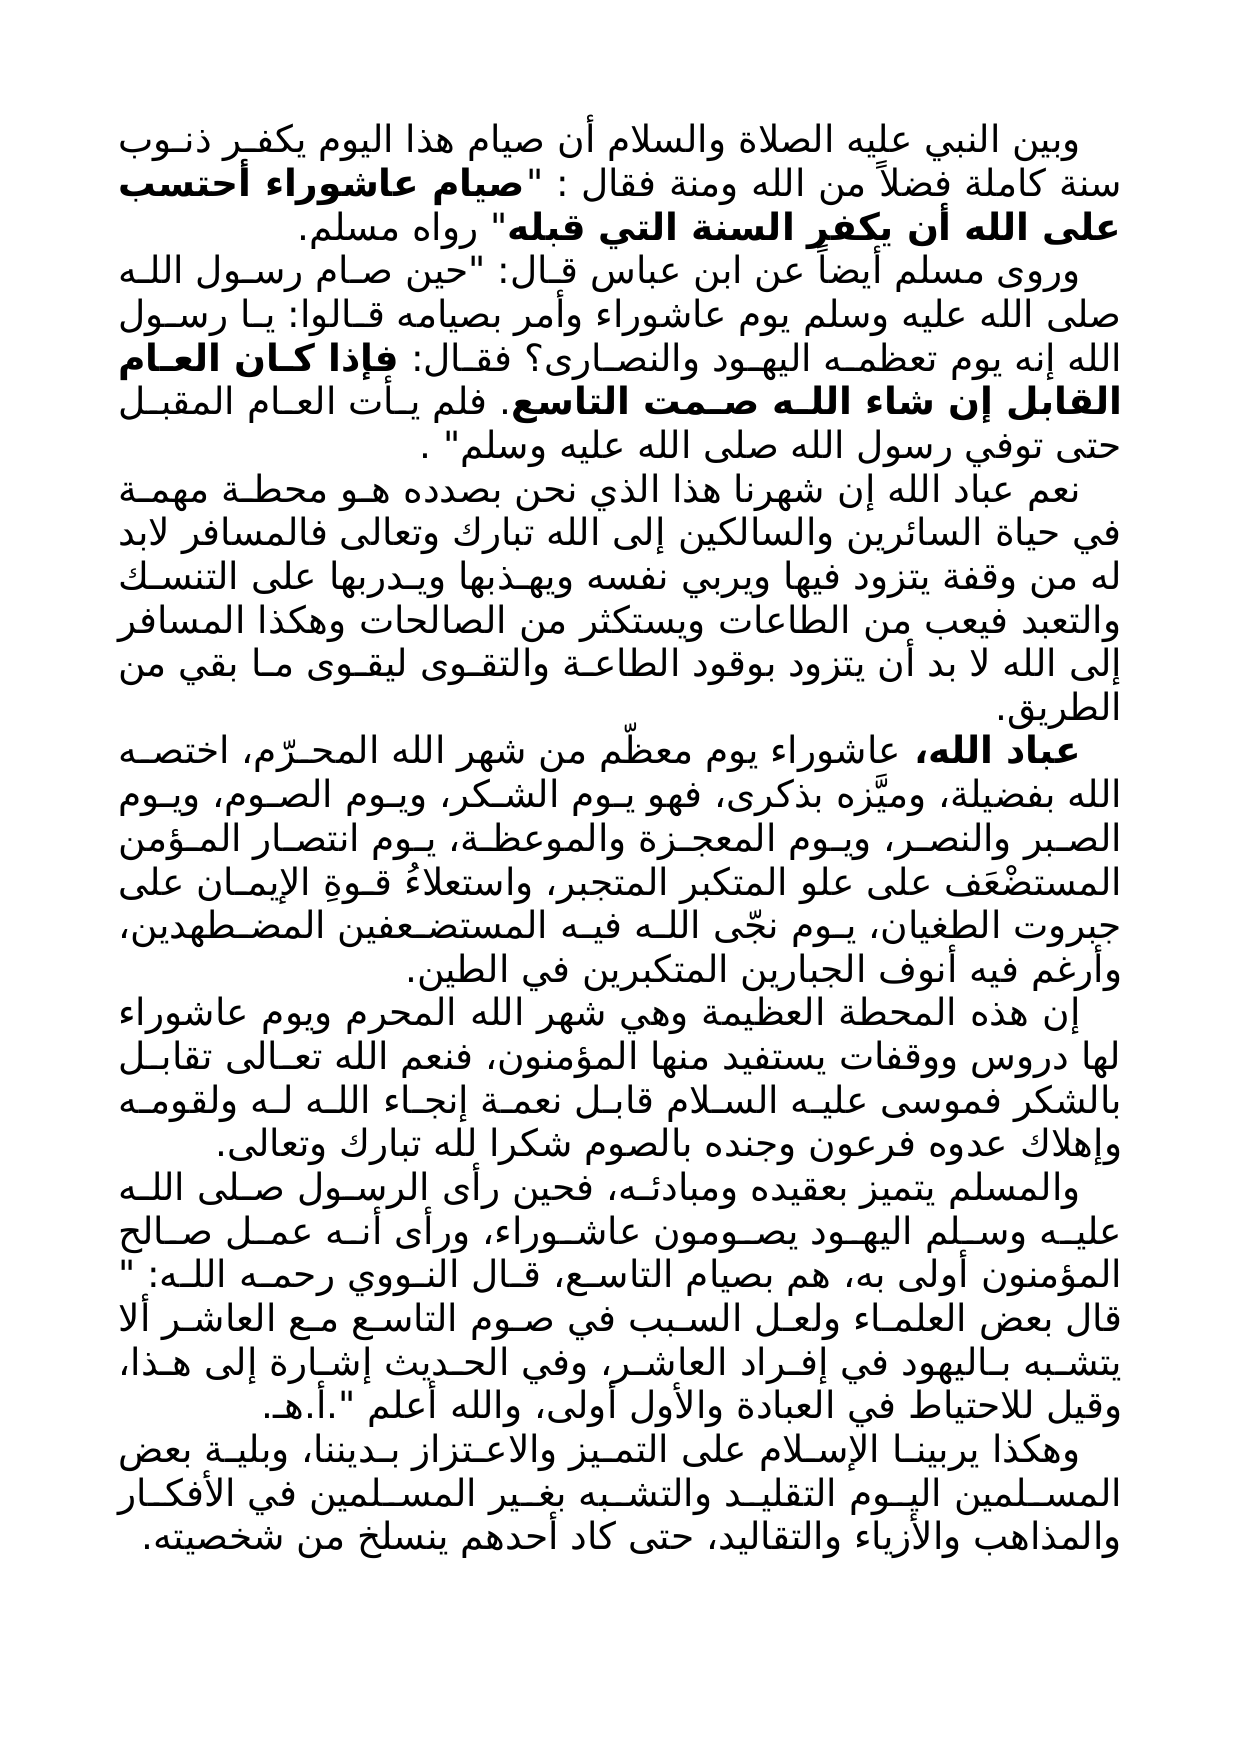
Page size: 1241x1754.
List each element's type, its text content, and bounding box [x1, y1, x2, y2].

text وبين النبي عليه الصلاة والسلام أن صيام هذا اليوم يكفر ذنوب سنة كاملة فضلاً من الله ومنة فقال : "صيام عاشوراء أحتسب على الله أن يكفر السنة التي قبله" رواه مسلم. [118, 118, 1122, 249]
text وروى مسلم أيضاً عن ابن عباس قال: "حين صام رسول الله صلى الله عليه وسلم يوم عاشوراء وأمر بصيامه قالوا: يا رسول الله إنه يوم تعظمه اليهود والنصارى؟ فقال: فإذا كان العام القابل إن شاء الله صمت التاسع. فلم يأت العام المقبل حتى توفي رسول الله صلى الله عليه وسلم" . [118, 249, 1122, 467]
text نعم عباد الله إن شهرنا هذا الذي نحن بصدده هو محطة مهمة في حياة السائرين والسالكين إلى الله تبارك وتعالى فالمسافر لابد له من وقفة يتزود فيها ويربي نفسه ويهذبها ويدربها على التنسك والتعبد فيعب من الطاعات ويستكثر من الصالحات وهكذا المسافر إلى الله لا بد أن يتزود بوقود الطاعة والتقوى ليقوى ما بقي من الطريق. [118, 467, 1122, 729]
text عباد الله، عاشوراء يوم معظّم من شهر الله المحرّم، اختصه الله بفضيلة، وميَّزه بذكرى، فهو يوم الشكر، ويوم الصوم، ويوم الصبر والنصر، ويوم المعجزة والموعظة، يوم انتصار المؤمن المستضْعَف على علو المتكبر المتجبر، واستعلاءُ قوةِ الإيمان على جبروت الطغيان، يوم نجّى الله فيه المستضعفين المضطهدين، وأرغم فيه أنوف الجبارين المتكبرين في الطين. [118, 729, 1122, 991]
text والمسلم يتميز بعقيده ومبادئه، فحين رأى الرسول صلى الله عليه وسلم اليهود يصومون عاشوراء، ورأى أنه عمل صالح المؤمنون أولى به، هم بصيام التاسع، قال النووي رحمه الله: " قال بعض العلماء ولعل السبب في صوم التاسع مع العاشر ألا يتشبه باليهود في إفراد العاشر، وفي الحديث إشارة إلى هذا، وقيل للاحتياط في العبادة والأول أولى، والله أعلم ".أ.هـ. [118, 1166, 1122, 1427]
text إن هذه المحطة العظيمة وهي شهر الله المحرم ويوم عاشوراء لها دروس ووقفات يستفيد منها المؤمنون، فنعم الله تعالى تقابل بالشكر فموسى عليه السلام قابل نعمة إنجاء الله له ولقومه وإهلاك عدوه فرعون وجنده بالصوم شكرا لله تبارك وتعالى. [118, 991, 1122, 1166]
text وهكذا يربينا الإسلام على التميز والاعتزاز بديننا، وبلية بعض المسلمين اليوم التقليد والتشبه بغير المسلمين في الأفكار والمذاهب والأزياء والتقاليد، حتى كاد أحدهم ينسلخ من شخصيته. [118, 1427, 1122, 1558]
